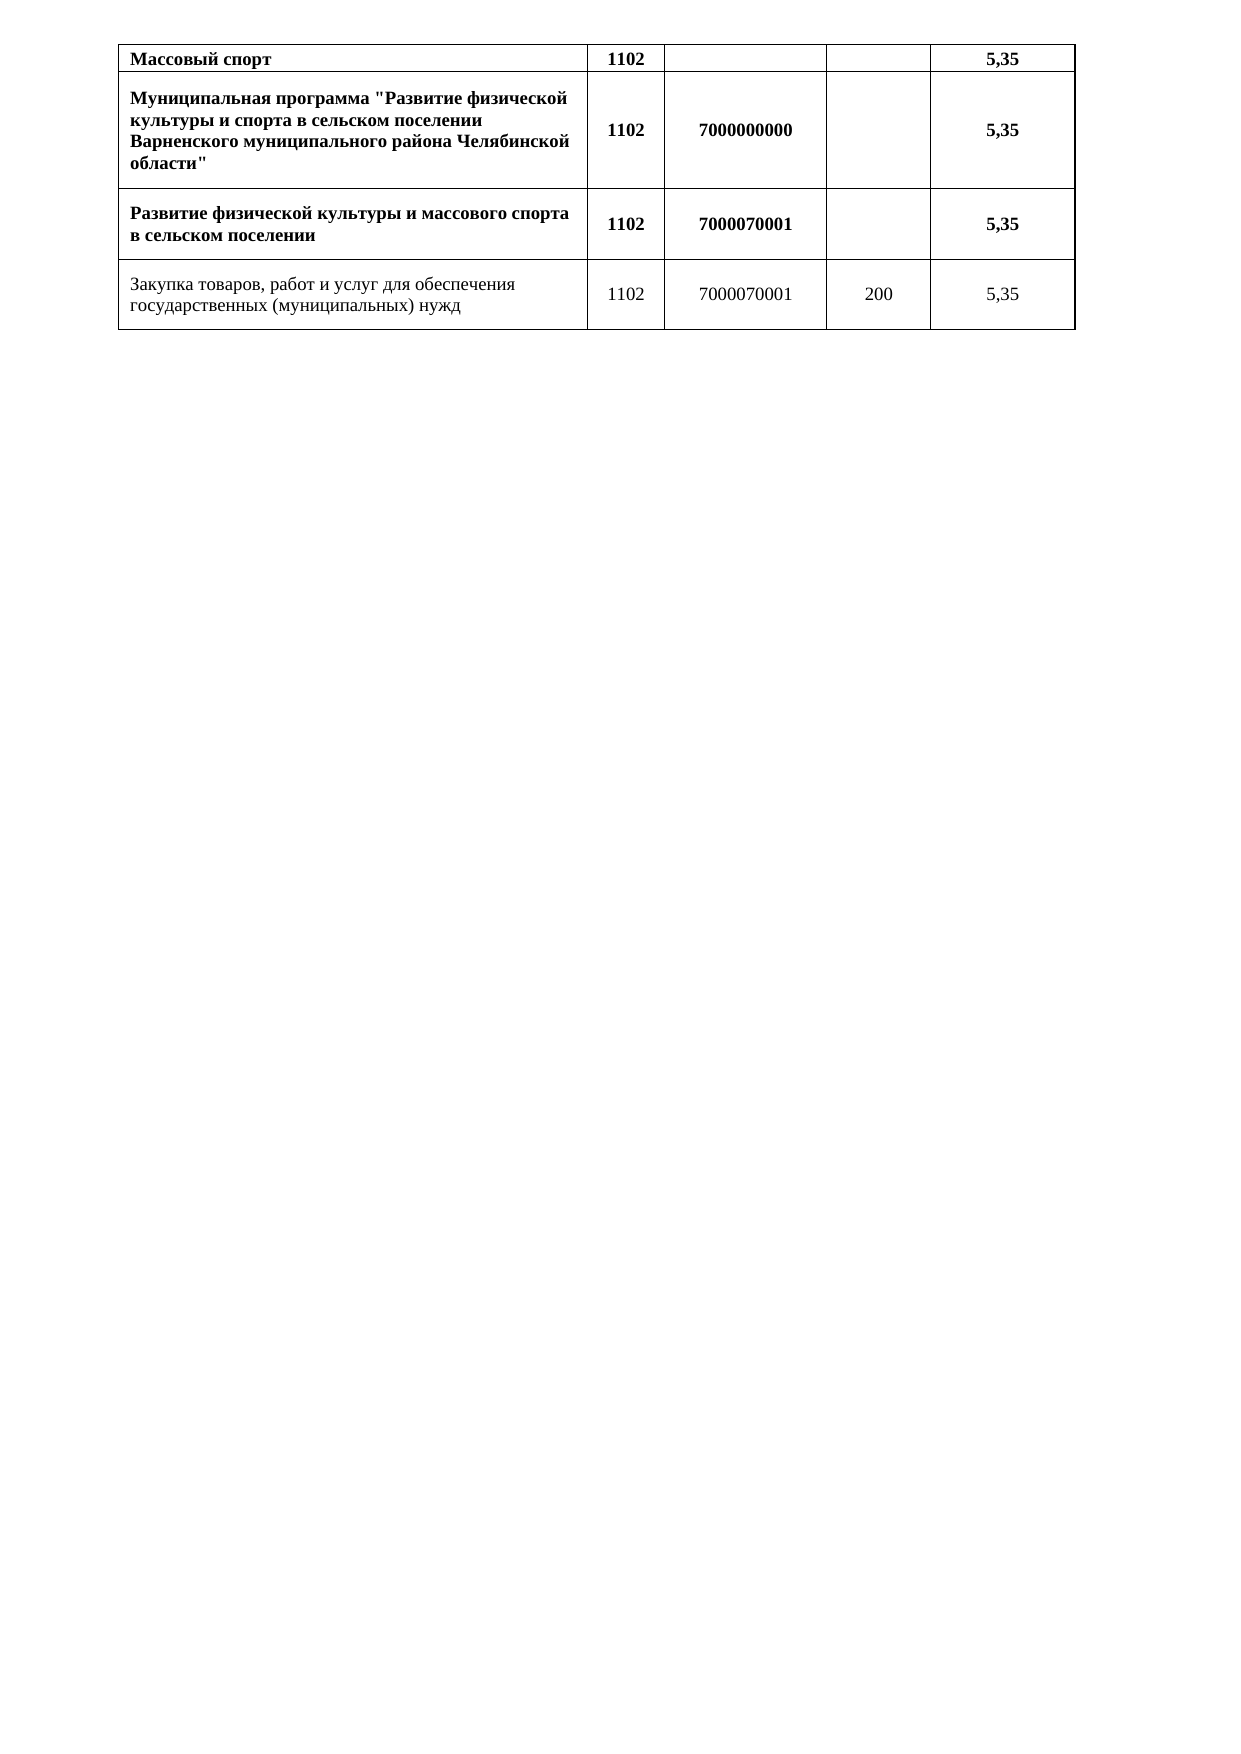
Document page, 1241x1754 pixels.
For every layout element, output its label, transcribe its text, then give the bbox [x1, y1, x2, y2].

table_cell 5,35 [931, 45, 1074, 71]
table_cell 1102 [588, 260, 664, 329]
table_cell Муниципальная программа "Развитие физической культуры и спорта в сельском поселении Варненского муниципального района Челябинской области" [119, 72, 587, 188]
table_cell [827, 45, 930, 71]
table_cell 5,35 [931, 72, 1074, 188]
table_cell 200 [827, 260, 930, 329]
table_cell Закупка товаров, работ и услуг для обеспечения государственных (муниципальных) нужд [119, 260, 587, 329]
table_cell 7000070001 [665, 189, 826, 258]
table_cell 1102 [588, 72, 664, 188]
table_cell Развитие физической культуры и массового спорта в сельском поселении [119, 189, 587, 258]
table_cell 5,35 [931, 260, 1074, 329]
table_cell 5,35 [931, 189, 1074, 258]
table_cell [665, 45, 826, 71]
table_cell 7000000000 [665, 72, 826, 188]
table_cell 1102 [588, 189, 664, 258]
table_cell Массовый спорт [119, 45, 587, 71]
table_cell 7000070001 [665, 260, 826, 329]
table_cell [827, 189, 930, 258]
table_cell [827, 72, 930, 188]
table_cell 1102 [588, 45, 664, 71]
